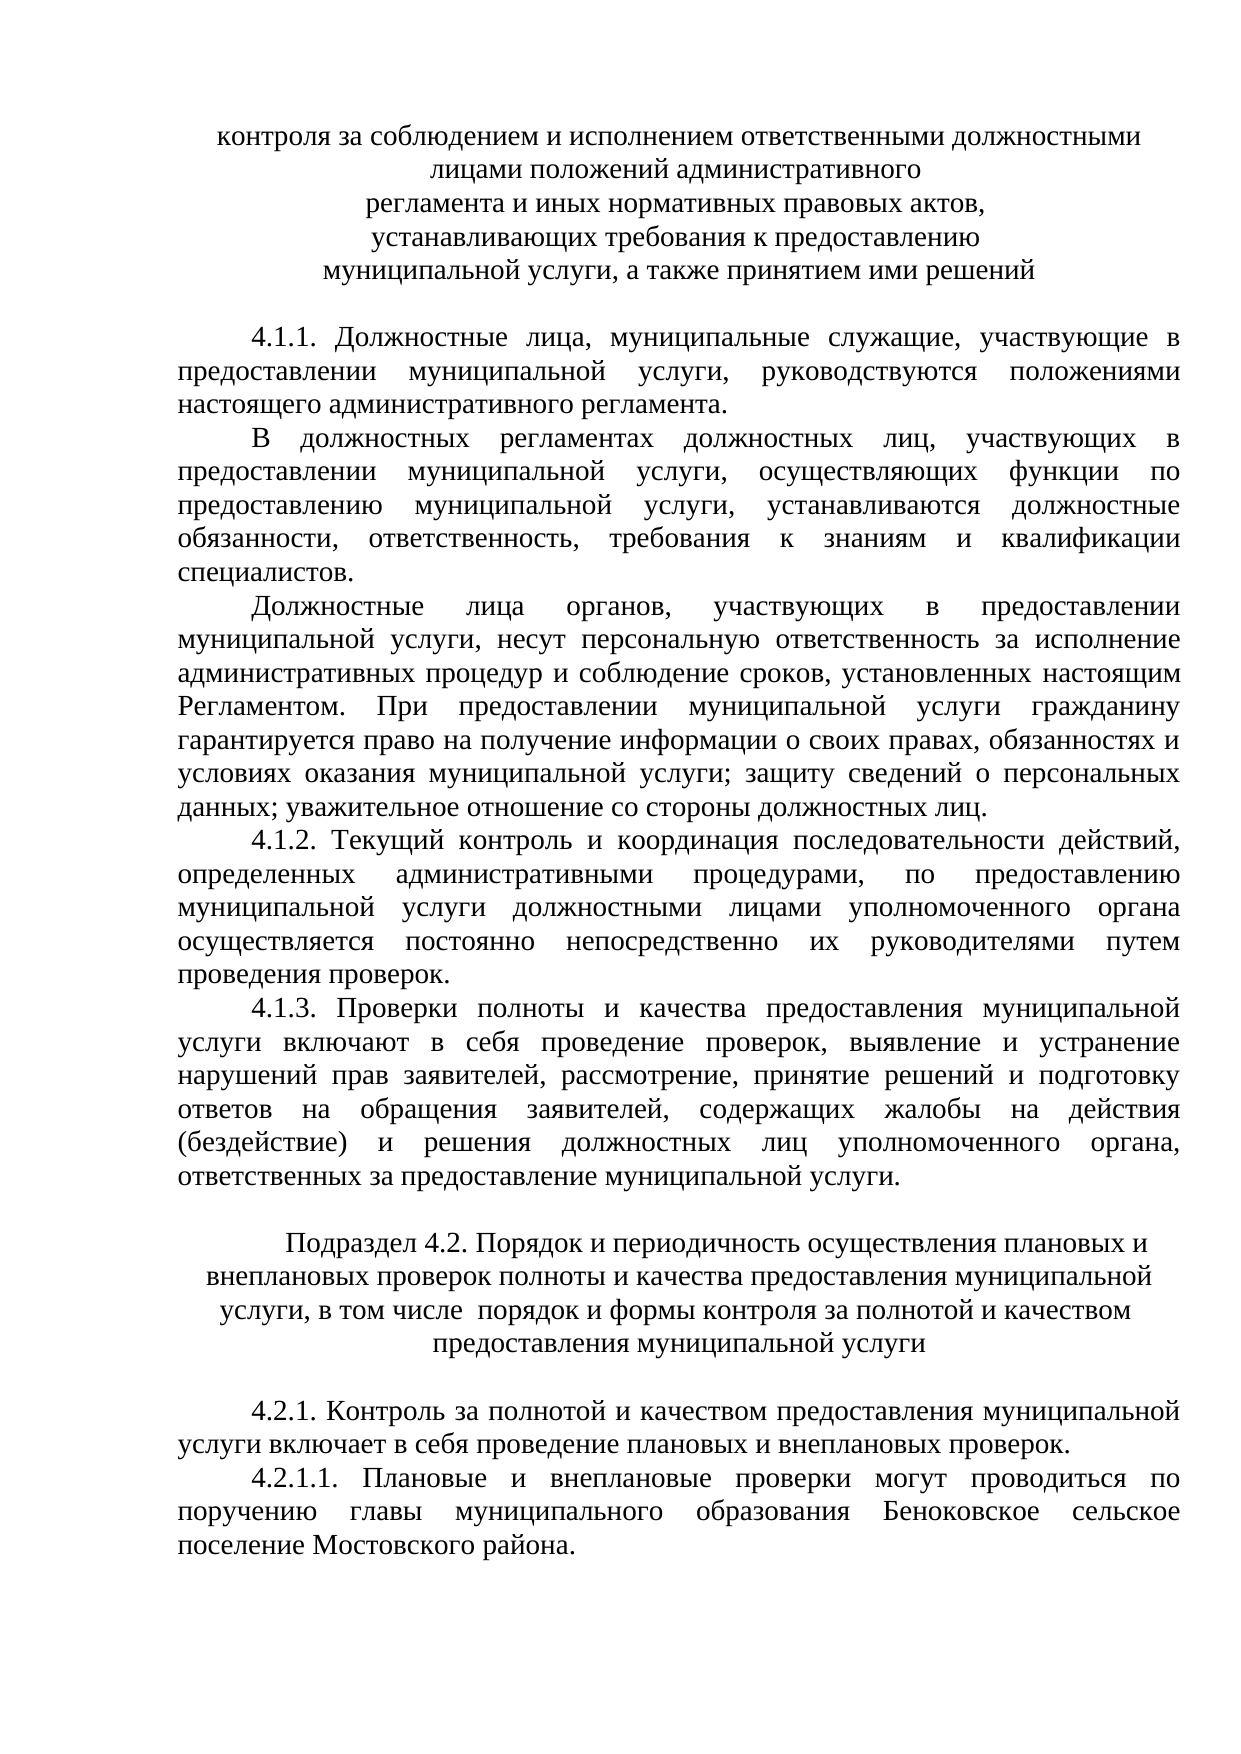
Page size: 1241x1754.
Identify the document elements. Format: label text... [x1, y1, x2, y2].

text Подраздел 4.2. Порядок и периодичность осуществления плановых и внеплановых проверок полноты и качества предоставления муниципальной услуги, в том числе порядок и формы контроля за полнотой и качеством предоставления муниципальной услуги [177, 1225, 1181, 1359]
text 4.1.1. Должностные лица, муниципальные служащие, участвующие в предоставлении муниципальной услуги, руководствуются положениями настоящего административного регламента. [177, 319, 1181, 420]
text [177, 118, 1181, 286]
text 4.1.2. Текущий контроль и координация последовательности действий, определенных административными процедурами, по предоставлению муниципальной услуги должностными лицами уполномоченного органа осуществляется постоянно непосредственно их руководителями путем проведения проверок. [177, 822, 1181, 990]
text 4.2.1. Контроль за полнотой и качеством предоставления муниципальной услуги включает в себя проведение плановых и внеплановых проверок. [177, 1393, 1181, 1460]
text В должностных регламентах должностных лиц, участвующих в предоставлении муниципальной услуги, осуществляющих функции по предоставлению муниципальной услуги, устанавливаются должностные обязанности, ответственность, требования к знаниям и квалификации специалистов. [177, 420, 1181, 588]
text Должностные лица органов, участвующих в предоставлении муниципальной услуги, несут персональную ответственность за исполнение административных процедур и соблюдение сроков, установленных настоящим Регламентом. При предоставлении муниципальной услуги гражданину гарантируется право на получение информации о своих правах, обязанностях и условиях оказания муниципальной услуги; защиту сведений о персональных данных; уважительное отношение со стороны должностных лиц. [177, 588, 1181, 822]
text 4.2.1.1. Плановые и внеплановые проверки могут проводиться по поручению главы муниципального образования Беноковское сельское поселение Мостовского района. [177, 1460, 1181, 1560]
text 4.1.3. Проверки полноты и качества предоставления муниципальной услуги включают в себя проведение проверок, выявление и устранение нарушений прав заявителей, рассмотрение, принятие решений и подготовку ответов на обращения заявителей, содержащих жалобы на действия (бездействие) и решения должностных лиц уполномоченного органа, ответственных за предоставление муниципальной услуги. [177, 990, 1181, 1191]
